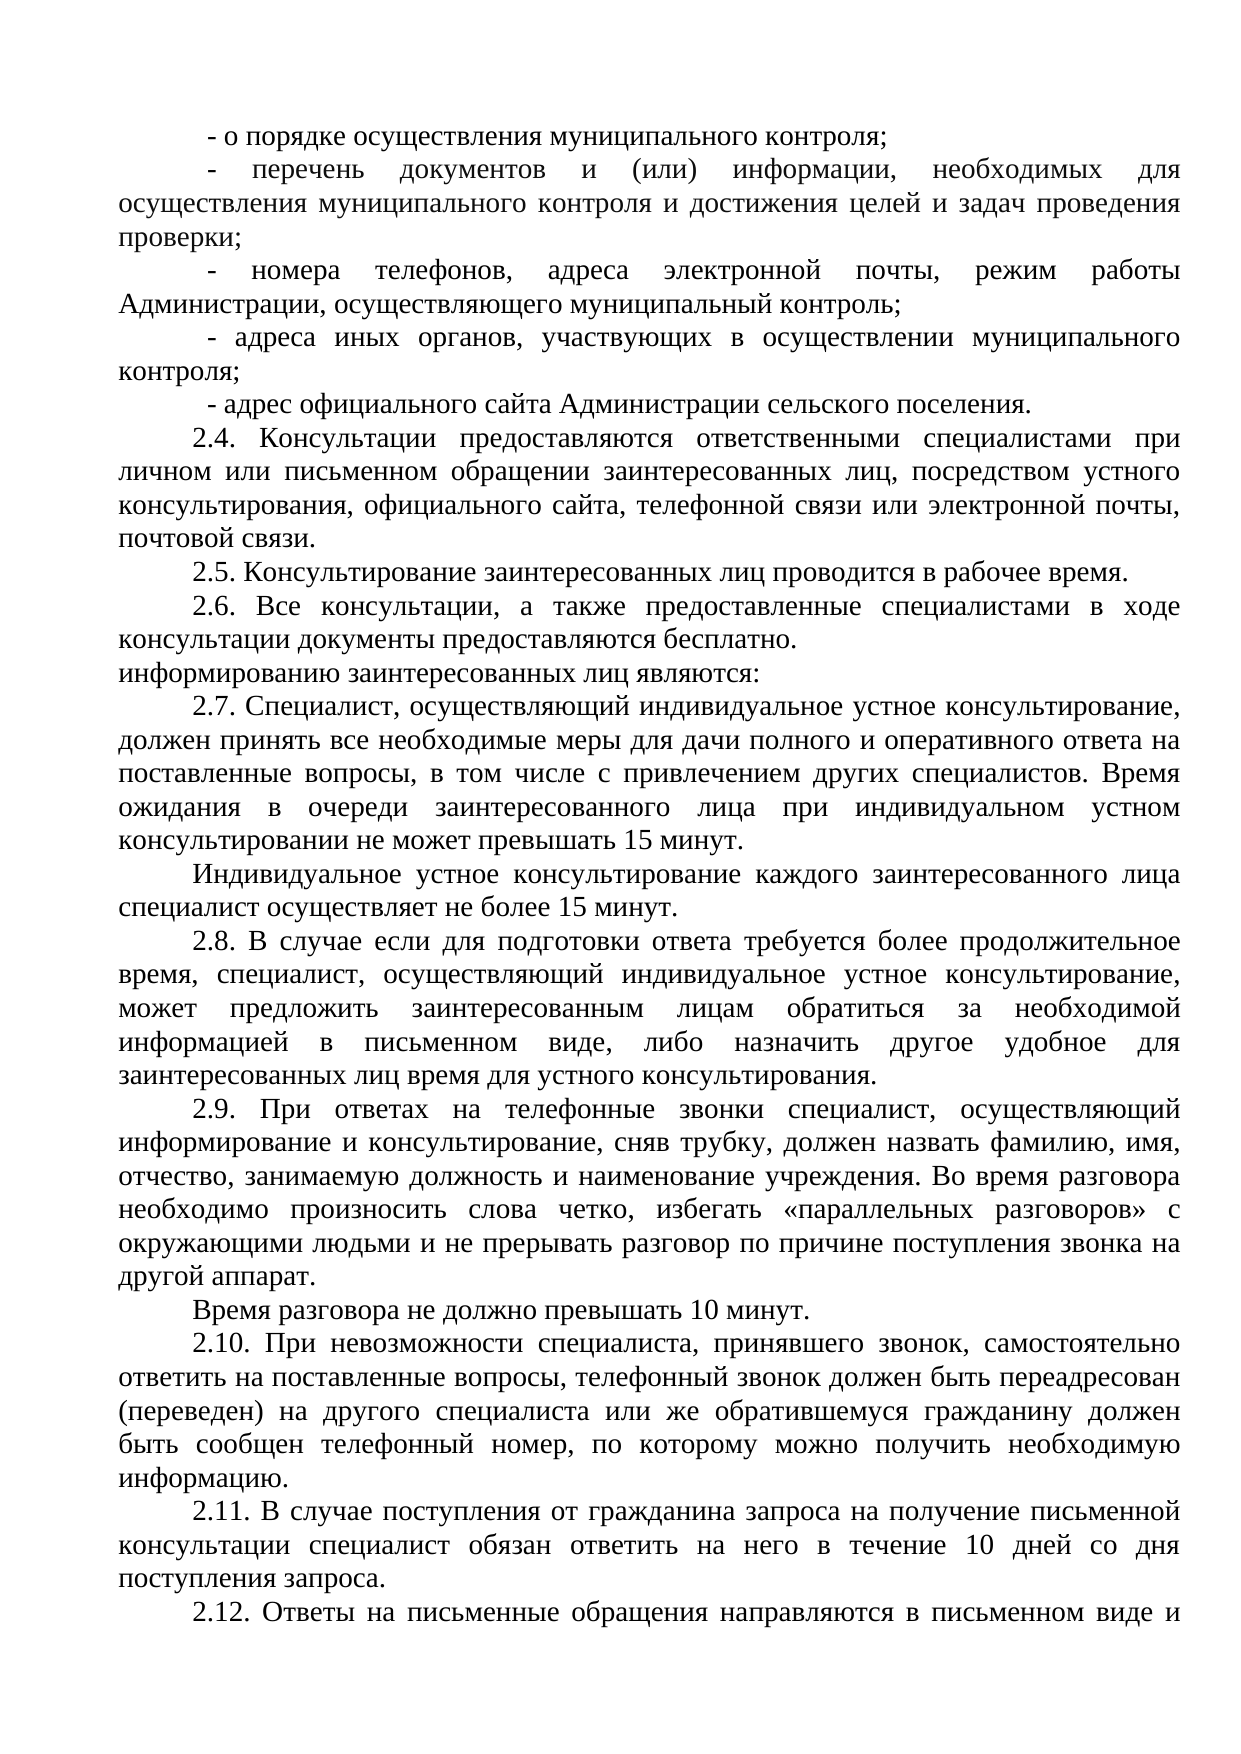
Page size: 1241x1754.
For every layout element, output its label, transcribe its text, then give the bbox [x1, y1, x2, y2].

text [118, 1594, 1181, 1627]
text 2.4. Консультации предоставляются ответственными специалистами при личном или письменном обращении заинтересованных лиц, посредством устного консультирования, официального сайта, телефонной связи или электронной почты, почтовой связи. [118, 420, 1181, 554]
text 2.8. В случае если для подготовки ответа требуется более продолжительное время, специалист, осуществляющий индивидуальное устное консультирование, может предложить заинтересованным лицам обратиться за необходимой информацией в письменном виде, либо назначить другое удобное для заинтересованных лиц время для устного консультирования. [118, 923, 1181, 1091]
text 2.7. Специалист, осуществляющий индивидуальное устное консультирование, должен принять все необходимые меры для дачи полного и оперативного ответа на поставленные вопросы, в том числе с привлечением других специалистов. Время ожидания в очереди заинтересованного лица при индивидуальном устном консультировании не может превышать 15 минут. [118, 688, 1181, 856]
text - перечень документов и (или) информации, необходимых для осуществления муниципального контроля и достижения целей и задач проведения проверки; [118, 152, 1181, 252]
text 2.9. При ответах на телефонные звонки специалист, осуществляющий информирование и консультирование, сняв трубку, должен назвать фамилию, имя, отчество, занимаемую должность и наименование учреждения. Во время разговора необходимо произносить слова четко, избегать «параллельных разговоров» с окружающими людьми и не прерывать разговор по причине поступления звонка на другой аппарат. [118, 1091, 1181, 1292]
text Индивидуальное устное консультирование каждого заинтересованного лица специалист осуществляет не более 15 минут. [118, 856, 1181, 923]
text - номера телефонов, адреса электронной почты, режим работы Администрации, осуществляющего муниципальный контроль; [118, 252, 1181, 319]
text Время разговора не должно превышать 10 минут. [118, 1292, 1181, 1326]
text 2.11. В случае поступления от гражданина запроса на получение письменной консультации специалист обязан ответить на него в течение 10 дней со дня поступления запроса. [118, 1493, 1181, 1594]
text 2.6. Все консультации, а также предоставленные специалистами в ходе консультации документы предоставляются бесплатно. Основными требованиями к информированию заинтересованных лиц являются: [118, 588, 1181, 688]
text - о порядке осуществления муниципального контроля; [118, 118, 1181, 152]
text - адрес официального сайта Администрации сельского поселения. [118, 386, 1181, 420]
text - адреса иных органов, участвующих в осуществлении муниципального контроля; [118, 319, 1181, 386]
text 2.10. При невозможности специалиста, принявшего звонок, самостоятельно ответить на поставленные вопросы, телефонный звонок должен быть переадресован (переведен) на другого специалиста или же обратившемуся гражданину должен быть сообщен телефонный номер, по которому можно получить необходимую информацию. [118, 1326, 1181, 1493]
text 2.5. Консультирование заинтересованных лиц проводится в рабочее время. [118, 554, 1181, 588]
